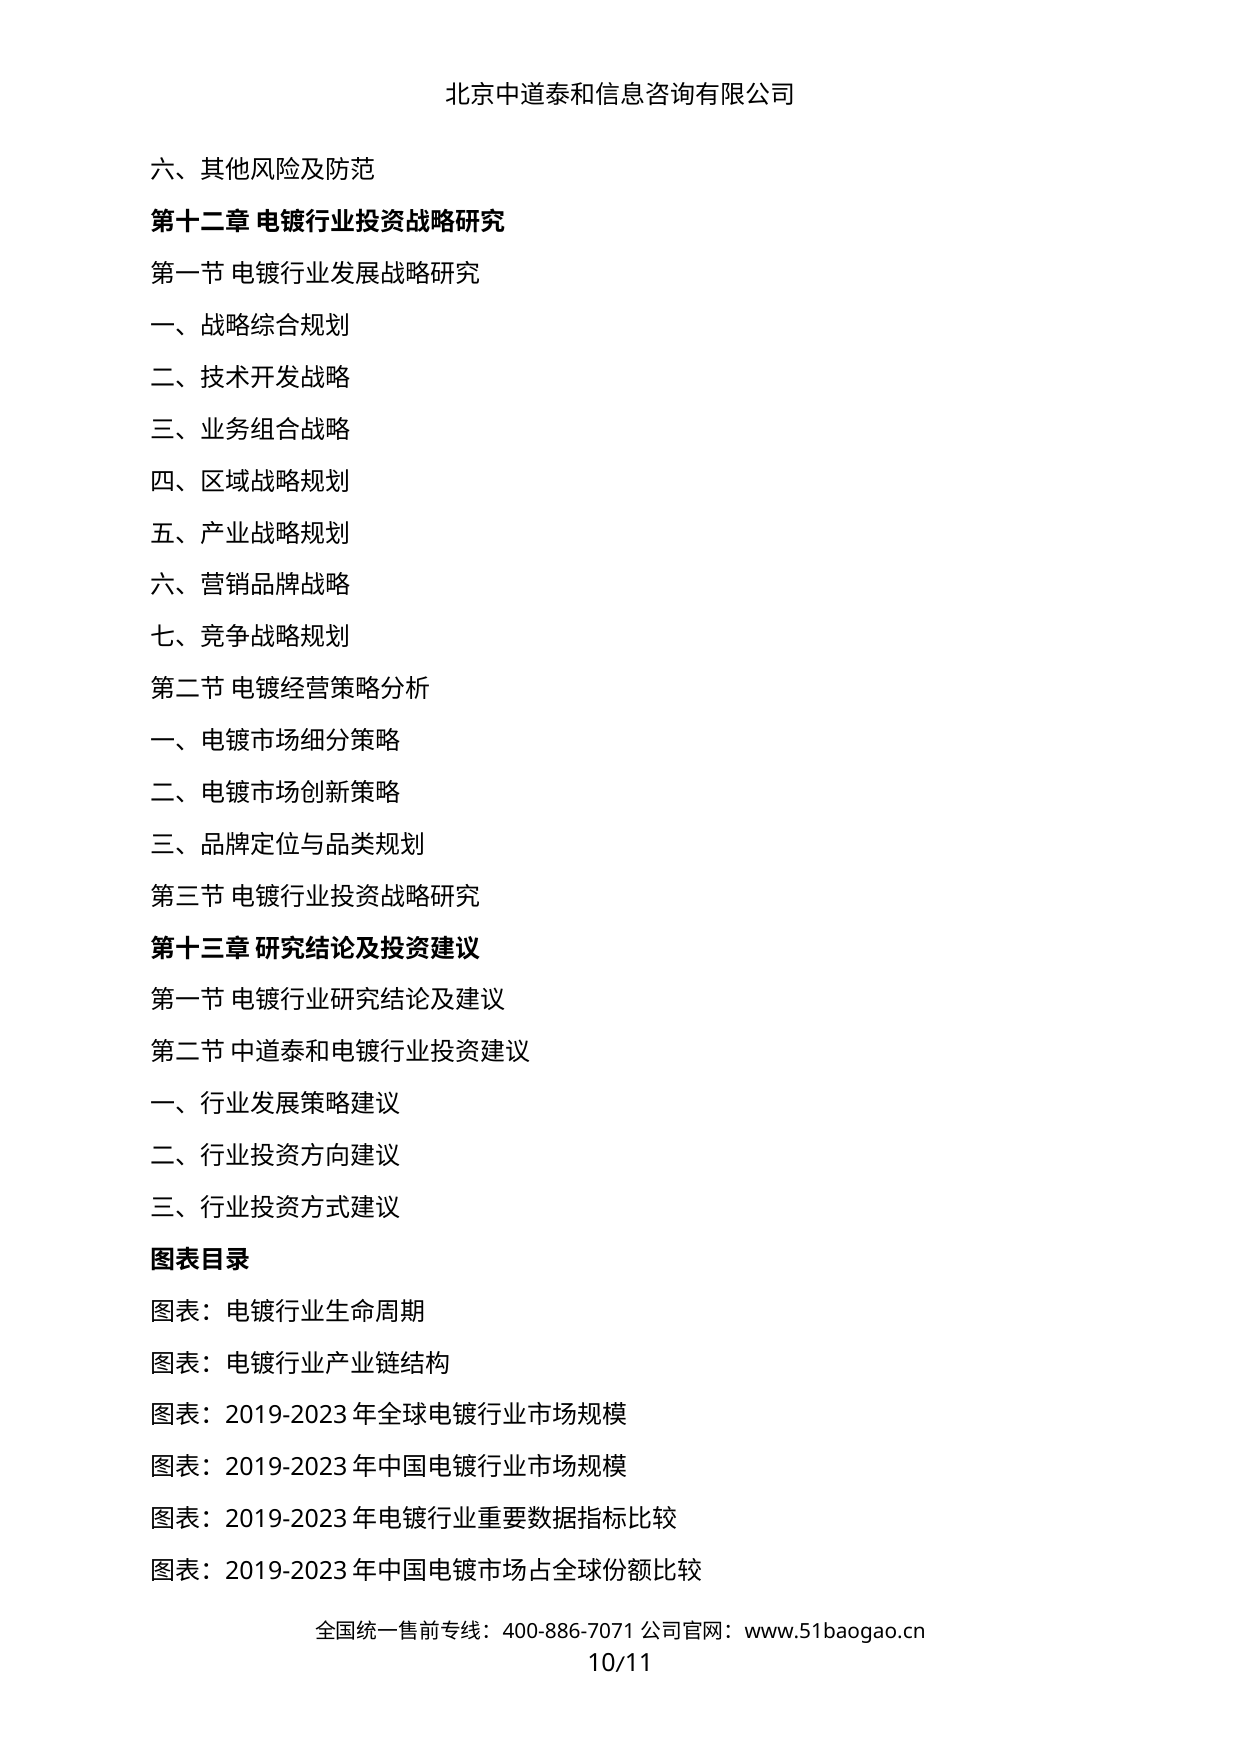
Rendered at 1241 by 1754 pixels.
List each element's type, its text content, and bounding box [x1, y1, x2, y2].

text 三、业务组合战略 [150, 409, 1090, 446]
text 图表目录 [150, 1239, 1090, 1276]
text 第二节 电镀经营策略分析 [150, 669, 1090, 705]
text 五、产业战略规划 [150, 513, 1090, 549]
text 第一节 电镀行业发展战略研究 [150, 254, 1090, 290]
text 一、行业发展策略建议 [150, 1084, 1090, 1120]
text 二、技术开发战略 [150, 357, 1090, 394]
text 第十二章 电镀行业投资战略研究 [150, 202, 1090, 238]
text 一、电镀市场细分策略 [150, 721, 1090, 757]
text 六、其他风险及防范 [150, 150, 1090, 186]
text 一、战略综合规划 [150, 306, 1090, 342]
text 七、竞争战略规划 [150, 617, 1090, 653]
text 三、行业投资方式建议 [150, 1187, 1090, 1224]
text 第一节 电镀行业研究结论及建议 [150, 980, 1090, 1016]
text 二、行业投资方向建议 [150, 1136, 1090, 1172]
text 六、营销品牌战略 [150, 565, 1090, 601]
text 四、区域战略规划 [150, 461, 1090, 497]
text 第二节 中道泰和电镀行业投资建议 [150, 1032, 1090, 1068]
text 图表：2019-2023年中国电镀市场占全球份额比较 [150, 1551, 1090, 1587]
text 图表：电镀行业产业链结构 [150, 1343, 1090, 1379]
text 图表：2019-2023年电镀行业重要数据指标比较 [150, 1499, 1090, 1535]
text 第三节 电镀行业投资战略研究 [150, 876, 1090, 912]
text 三、品牌定位与品类规划 [150, 824, 1090, 861]
text 二、电镀市场创新策略 [150, 772, 1090, 809]
text 第十三章 研究结论及投资建议 [150, 928, 1090, 964]
text 图表：2019-2023年全球电镀行业市场规模 [150, 1395, 1090, 1431]
text 图表：电镀行业生命周期 [150, 1291, 1090, 1327]
text 图表：2019-2023年中国电镀行业市场规模 [150, 1447, 1090, 1483]
